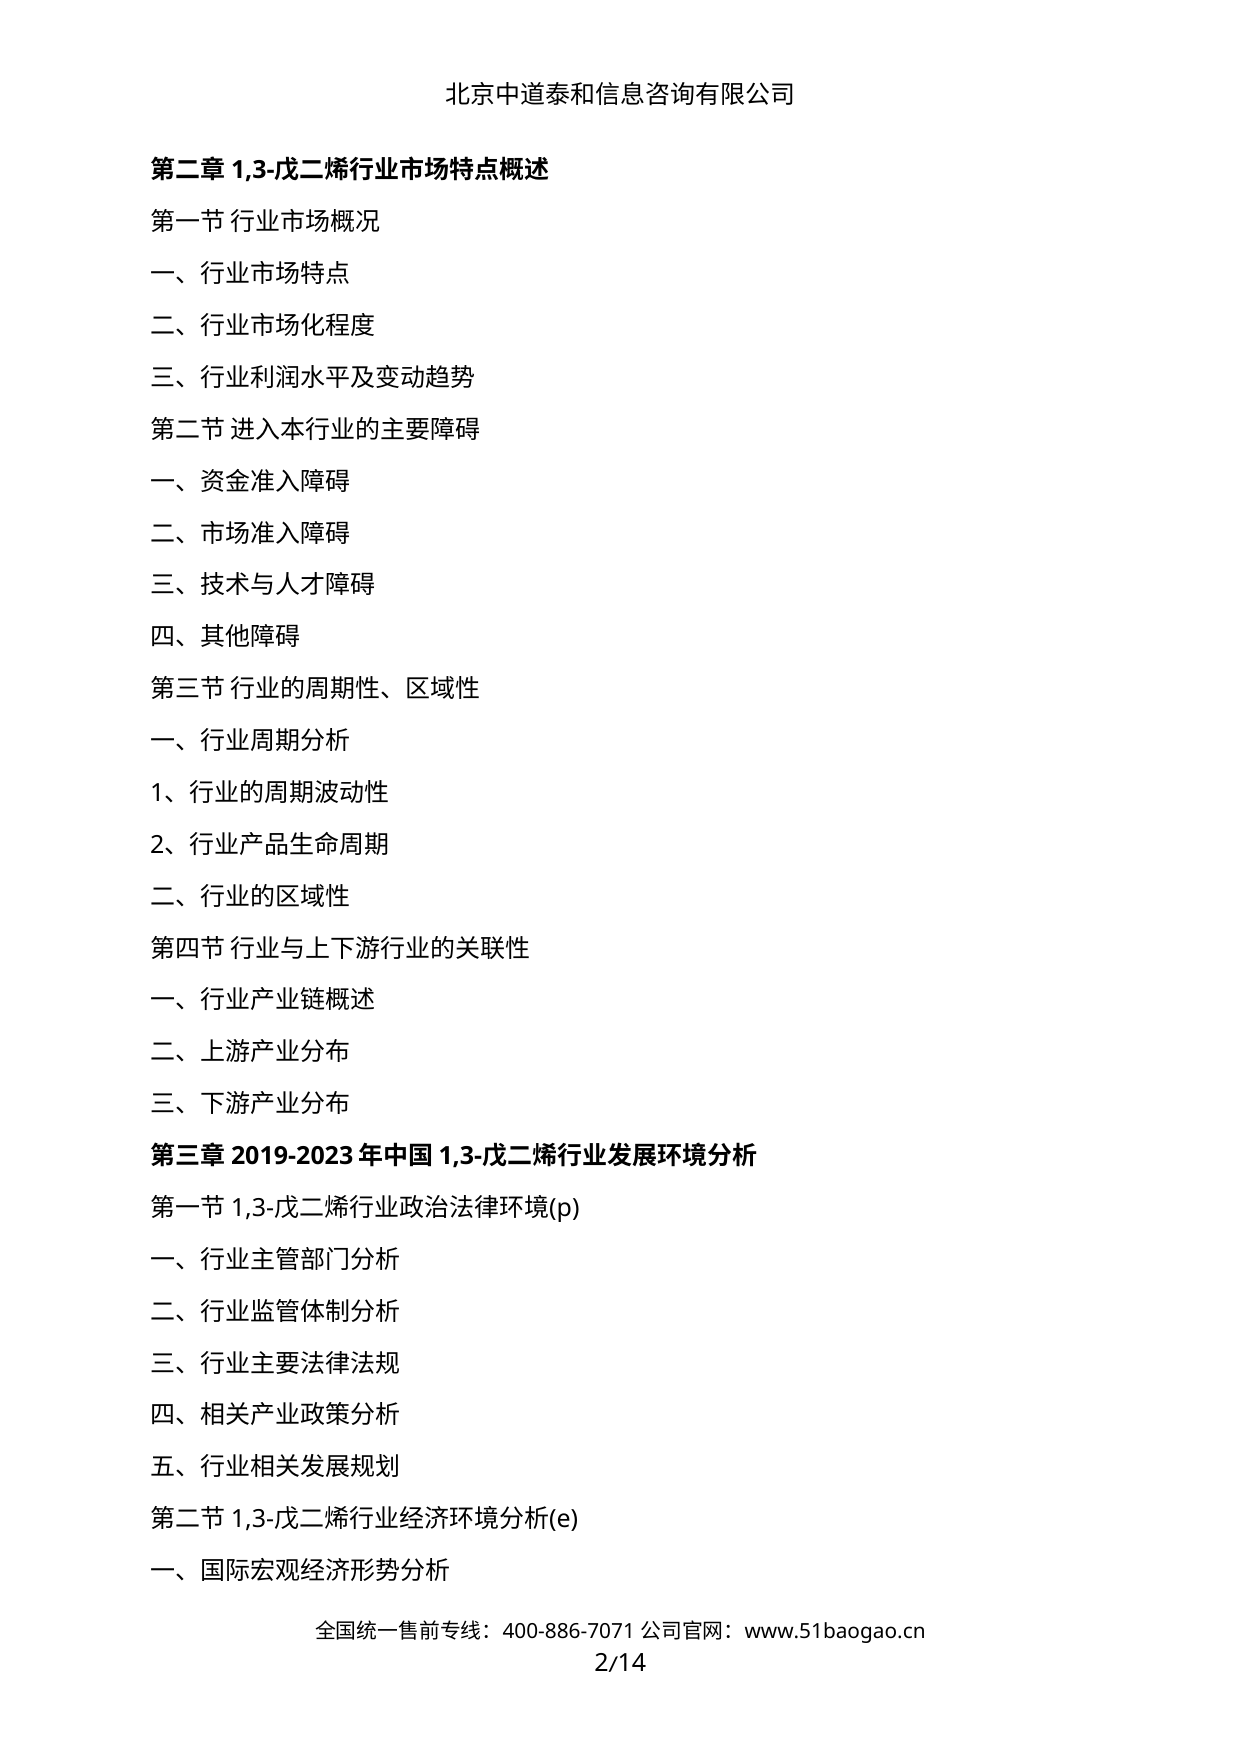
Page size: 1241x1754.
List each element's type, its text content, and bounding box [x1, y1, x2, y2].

text 三、行业主要法律法规 [150, 1343, 1090, 1379]
text 第一节 1,3-戊二烯行业政治法律环境(p) [150, 1187, 1090, 1224]
text 一、行业周期分析 [150, 721, 1090, 757]
text 第二节 进入本行业的主要障碍 [150, 409, 1090, 446]
text 二、行业市场化程度 [150, 306, 1090, 342]
text 四、相关产业政策分析 [150, 1395, 1090, 1431]
text 1、行业的周期波动性 [150, 772, 1090, 809]
text 三、行业利润水平及变动趋势 [150, 357, 1090, 394]
text 二、上游产业分布 [150, 1032, 1090, 1068]
text 第四节 行业与上下游行业的关联性 [150, 928, 1090, 964]
text 一、行业产业链概述 [150, 980, 1090, 1016]
text 第三章 2019-2023年中国1,3-戊二烯行业发展环境分析 [150, 1136, 1090, 1172]
text 二、市场准入障碍 [150, 513, 1090, 549]
text 一、行业主管部门分析 [150, 1239, 1090, 1276]
text 二、行业监管体制分析 [150, 1291, 1090, 1327]
text 一、国际宏观经济形势分析 [150, 1551, 1090, 1587]
text 第一节 行业市场概况 [150, 202, 1090, 238]
text 一、资金准入障碍 [150, 461, 1090, 497]
text 第二章 1,3-戊二烯行业市场特点概述 [150, 150, 1090, 186]
text 2、行业产品生命周期 [150, 824, 1090, 861]
text 三、下游产业分布 [150, 1084, 1090, 1120]
text 第二节 1,3-戊二烯行业经济环境分析(e) [150, 1499, 1090, 1535]
text 二、行业的区域性 [150, 876, 1090, 912]
text 五、行业相关发展规划 [150, 1447, 1090, 1483]
text 第三节 行业的周期性、区域性 [150, 669, 1090, 705]
text 四、其他障碍 [150, 617, 1090, 653]
text 一、行业市场特点 [150, 254, 1090, 290]
text 三、技术与人才障碍 [150, 565, 1090, 601]
